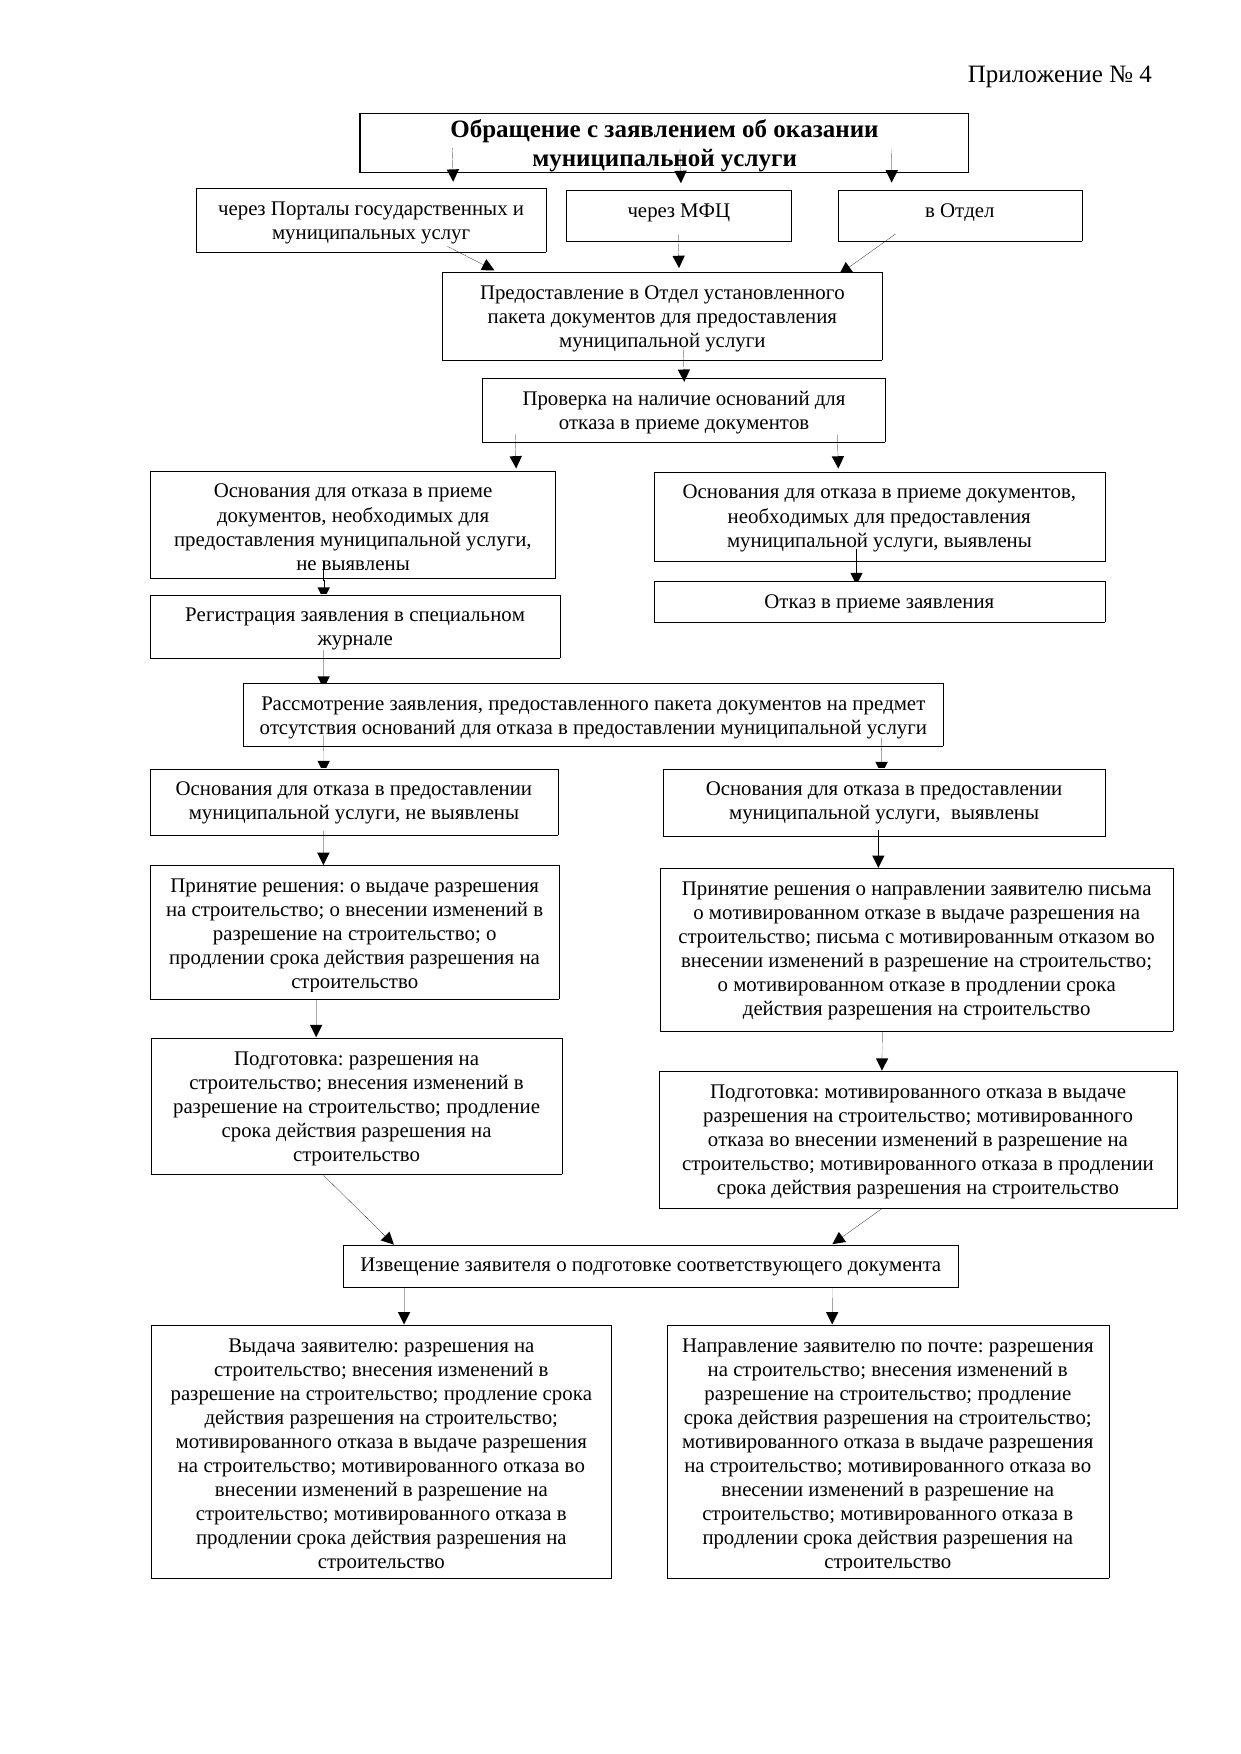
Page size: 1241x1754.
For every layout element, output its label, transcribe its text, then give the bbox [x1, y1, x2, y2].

text Приложение № 4 [177, 59, 1152, 88]
table_header Обращение с заявлением об оказании муниципальной услуги [361, 114, 968, 172]
